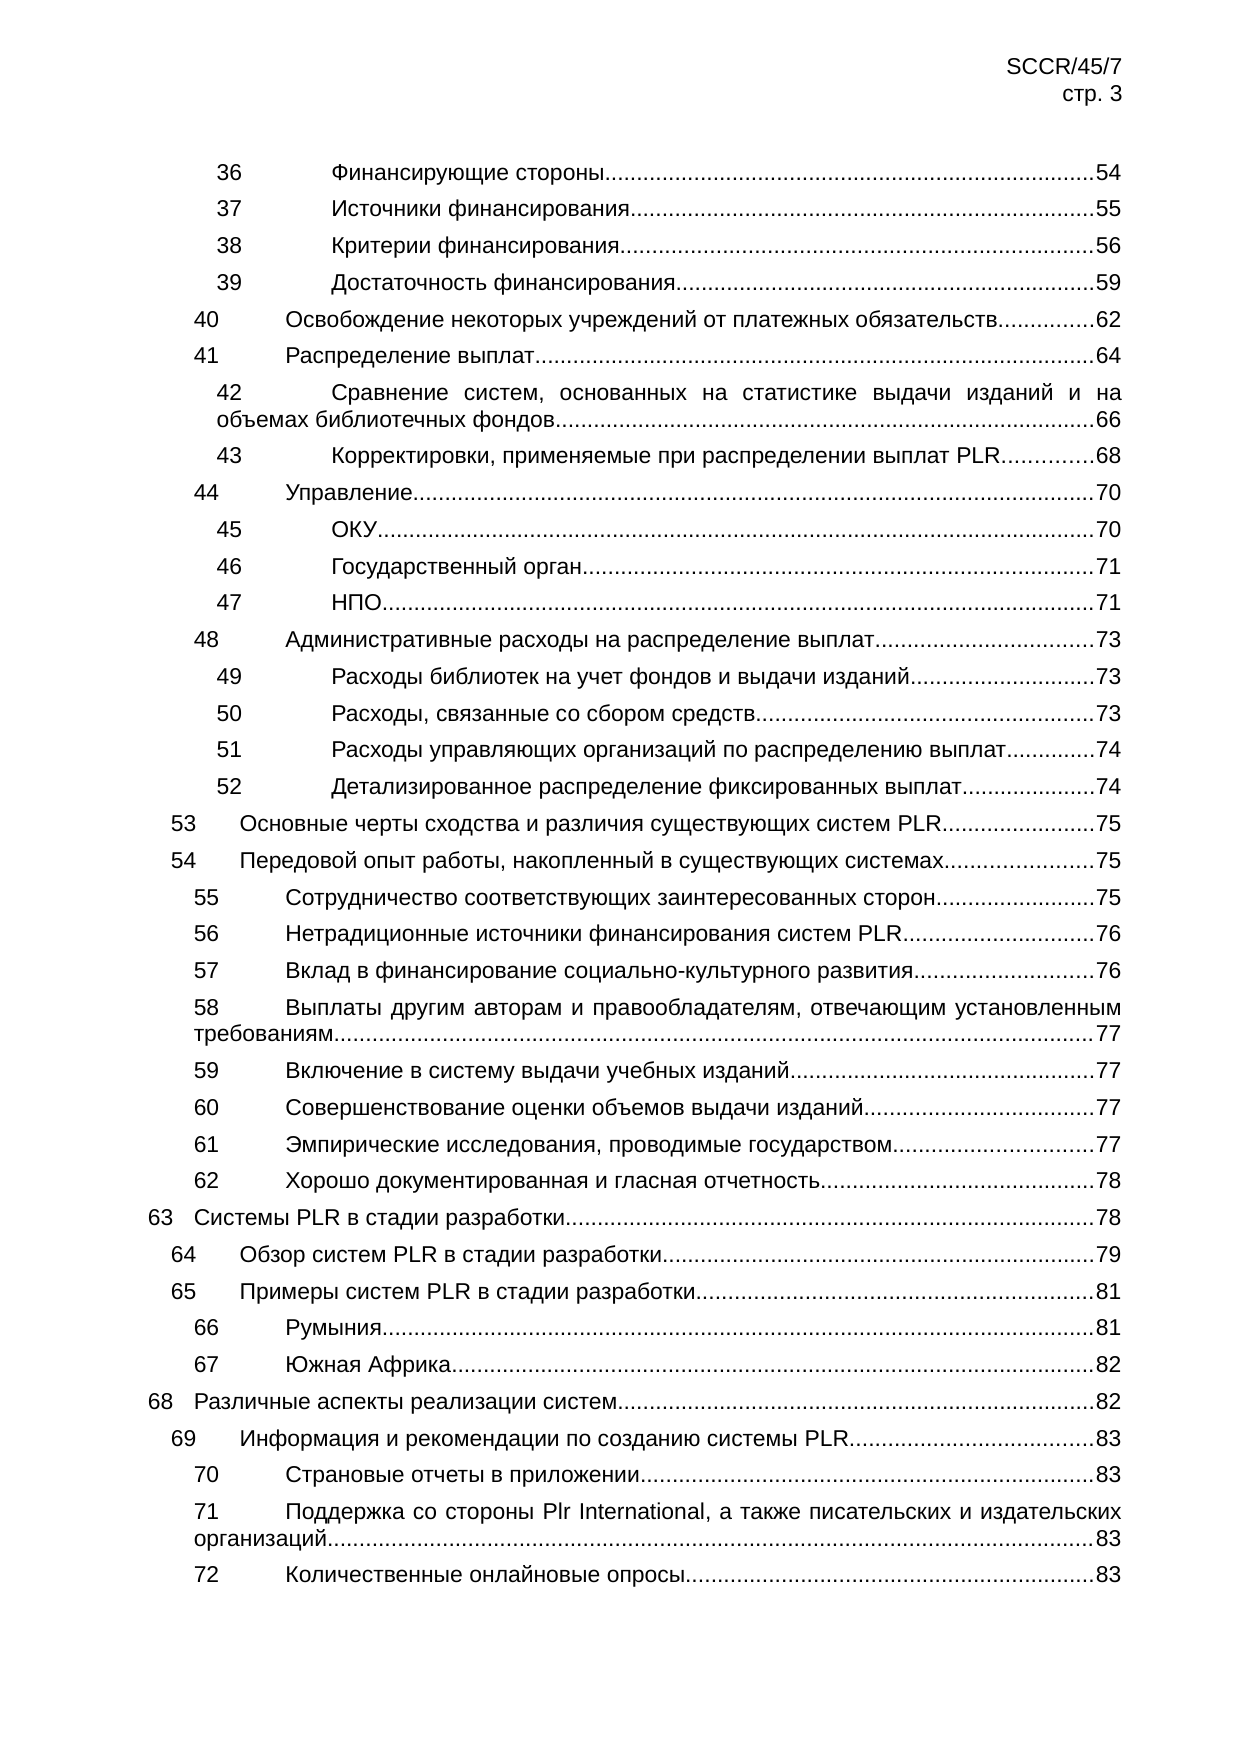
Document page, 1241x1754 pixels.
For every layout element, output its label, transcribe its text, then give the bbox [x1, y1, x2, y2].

text 63 Системы PLR в стадии разработки 78 [148, 1204, 1122, 1230]
text 67 Южная Африка 82 [193, 1351, 1122, 1377]
text 68 Различные аспекты реализации систем 82 [148, 1388, 1122, 1414]
text 62 Хорошо документированная и гласная отчетность 78 [193, 1167, 1122, 1194]
text 64 Обзор систем PLR в стадии разработки 79 [171, 1241, 1122, 1267]
text 52 Детализированное распределение фиксированных выплат 74 [216, 773, 1122, 799]
text 56 Нетрадиционные источники финансирования систем PLR 76 [193, 920, 1122, 947]
text 47 НПО 71 [216, 589, 1122, 616]
text 53 Основные черты сходства и различия существующих систем PLR 75 [171, 810, 1122, 836]
text 59 Включение в систему выдачи учебных изданий 77 [193, 1057, 1122, 1083]
text 39 Достаточность финансирования 59 [216, 269, 1122, 295]
text 60 Совершенствование оценки объемов выдачи изданий 77 [193, 1094, 1122, 1120]
text 58 Выплаты другим авторам и правообладателям, отвечающим установленным требованиям 77 [193, 994, 1122, 1047]
text 54 Передовой опыт работы, накопленный в существующих системах 75 [171, 847, 1122, 873]
text 55 Сотрудничество соответствующих заинтересованных сторон 75 [193, 883, 1122, 910]
text 61 Эмпирические исследования, проводимые государством 77 [193, 1131, 1122, 1157]
text 70 Страновые отчеты в приложении 83 [193, 1461, 1122, 1488]
text 71 Поддержка со стороны Plr International, а также писательских и издательских организаций 83 [193, 1498, 1122, 1551]
text 65 Примеры систем PLR в стадии разработки 81 [171, 1278, 1122, 1304]
text 45 ОКУ 70 [216, 516, 1122, 542]
text 40 Освобождение некоторых учреждений от платежных обязательств 62 [193, 306, 1122, 332]
text 50 Расходы, связанные со сбором средств 73 [216, 700, 1122, 726]
text 41 Распределение выплат 64 [193, 342, 1122, 369]
text 69 Информация и рекомендации по созданию системы PLR 83 [171, 1425, 1122, 1451]
text 37 Источники финансирования 55 [216, 195, 1122, 222]
text 42 Сравнение систем, основанных на статистике выдачи изданий и на объемах библиотечных фондов 66 [216, 379, 1122, 432]
text 38 Критерии финансирования 56 [216, 232, 1122, 258]
text 46 Государственный орган 71 [216, 553, 1122, 579]
text 72 Количественные онлайновые опросы 83 [193, 1561, 1122, 1588]
text 43 Корректировки, применяемые при распределении выплат PLR 68 [216, 442, 1122, 469]
text 57 Вклад в финансирование социально-культурного развития 76 [193, 957, 1122, 983]
text 66 Румыния 81 [193, 1314, 1122, 1341]
text 44 Управление 70 [193, 479, 1122, 505]
text 48 Административные расходы на распределение выплат 73 [193, 626, 1122, 652]
text 36 Финансирующие стороны 54 [216, 158, 1122, 185]
text 51 Расходы управляющих организаций по распределению выплат 74 [216, 736, 1122, 763]
text 49 Расходы библиотек на учет фондов и выдачи изданий 73 [216, 663, 1122, 689]
